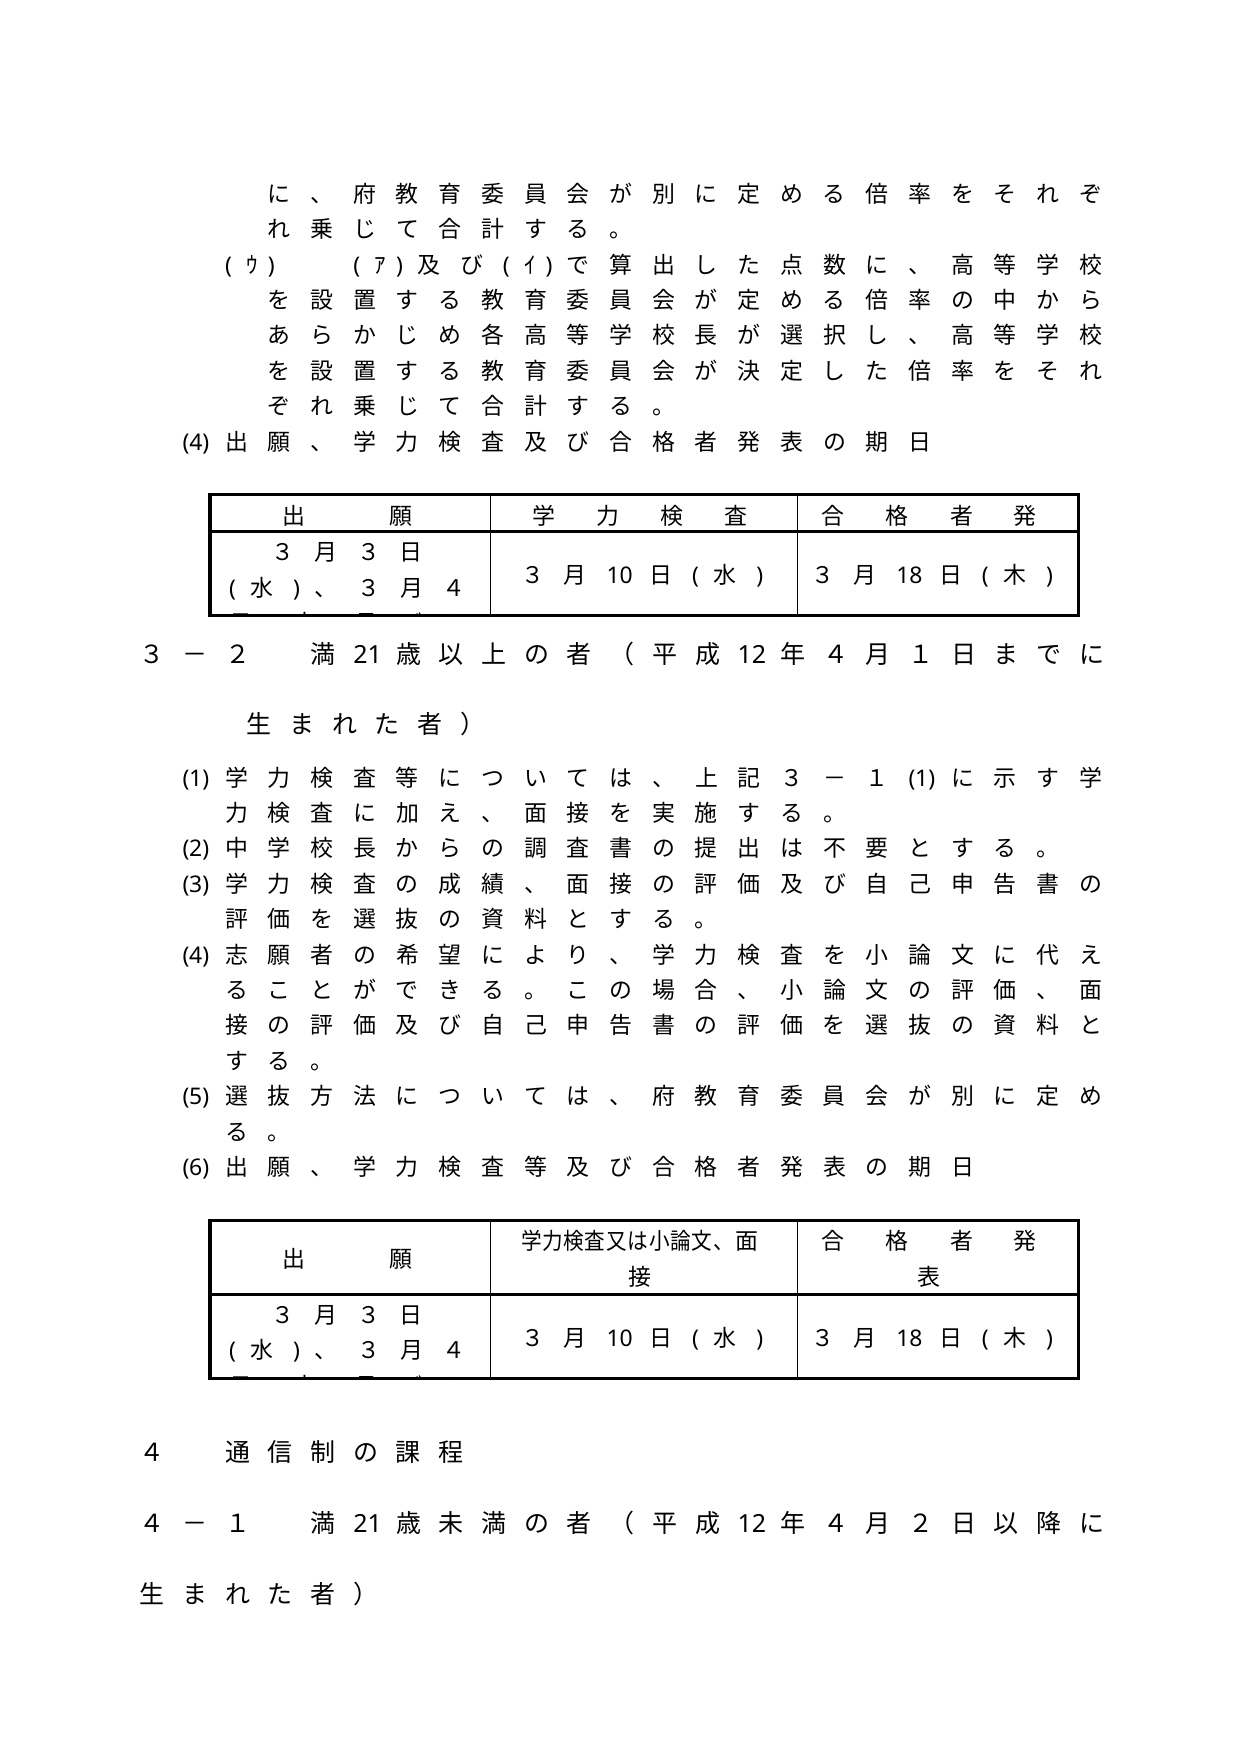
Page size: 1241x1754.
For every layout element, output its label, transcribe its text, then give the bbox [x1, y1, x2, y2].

table_header 学力検査又は小論文、面接 [491, 1222, 797, 1293]
list 学力検査等については、上記３－１(1)に示す学力検査に加え、面接を実施する。 [162, 758, 1122, 829]
table_header 合 格 者 発 表 [798, 496, 1077, 530]
text ４ 通信制の課程 [139, 1415, 1122, 1486]
text ４－１ 満21歳未満の者（平成12年４月２日以降に生まれた者） [139, 1486, 1122, 1628]
list 出願、学力検査及び合格者発表の期日 [162, 422, 1122, 458]
table_cell ３月18日(木) [798, 533, 1077, 614]
list 志願者の希望により、学力検査を小論文に代えることができる。この場合、小論文の評価、面接の評価及び自己申告書の評価を選抜の資料とする。 [162, 936, 1122, 1077]
table_header 出 願 [212, 496, 490, 530]
table_header 合 格 者 発 表 [798, 1222, 1077, 1293]
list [214, 174, 1122, 245]
list 学力検査の成績、面接の評価及び自己申告書の評価を選抜の資料とする。 [162, 865, 1122, 936]
table_header 出 願 [212, 1222, 490, 1293]
table_header 学 力 検 査 [491, 496, 797, 530]
table_cell ３月10日(水) [491, 533, 797, 614]
list 出願、学力検査等及び合格者発表の期日 [162, 1148, 1122, 1183]
table_cell ３月18日(木) [798, 1296, 1077, 1377]
table_cell ３月３日(水)、３月４日(木)及び３月５日(金) [212, 533, 490, 614]
list 中学校長からの調査書の提出は不要とする。 [162, 829, 1122, 865]
table_cell ３月３日(水)、３月４日(木)及び３月５日(金) [212, 1296, 490, 1377]
text ３－２ 満21歳以上の者（平成12年４月１日までに生まれた者） [139, 617, 1122, 758]
list (ｱ)及び(ｲ)で算出した点数に、高等学校を設置する教育委員会が定める倍率の中からあらかじめ各高等学校長が選択し、高等学校を設置する教育委員会が決定した倍率をそれぞれ乗じて合計する。 [214, 245, 1122, 422]
table_cell ３月10日(水) [491, 1296, 797, 1377]
list 選抜方法については、府教育委員会が別に定める。 [162, 1077, 1122, 1148]
